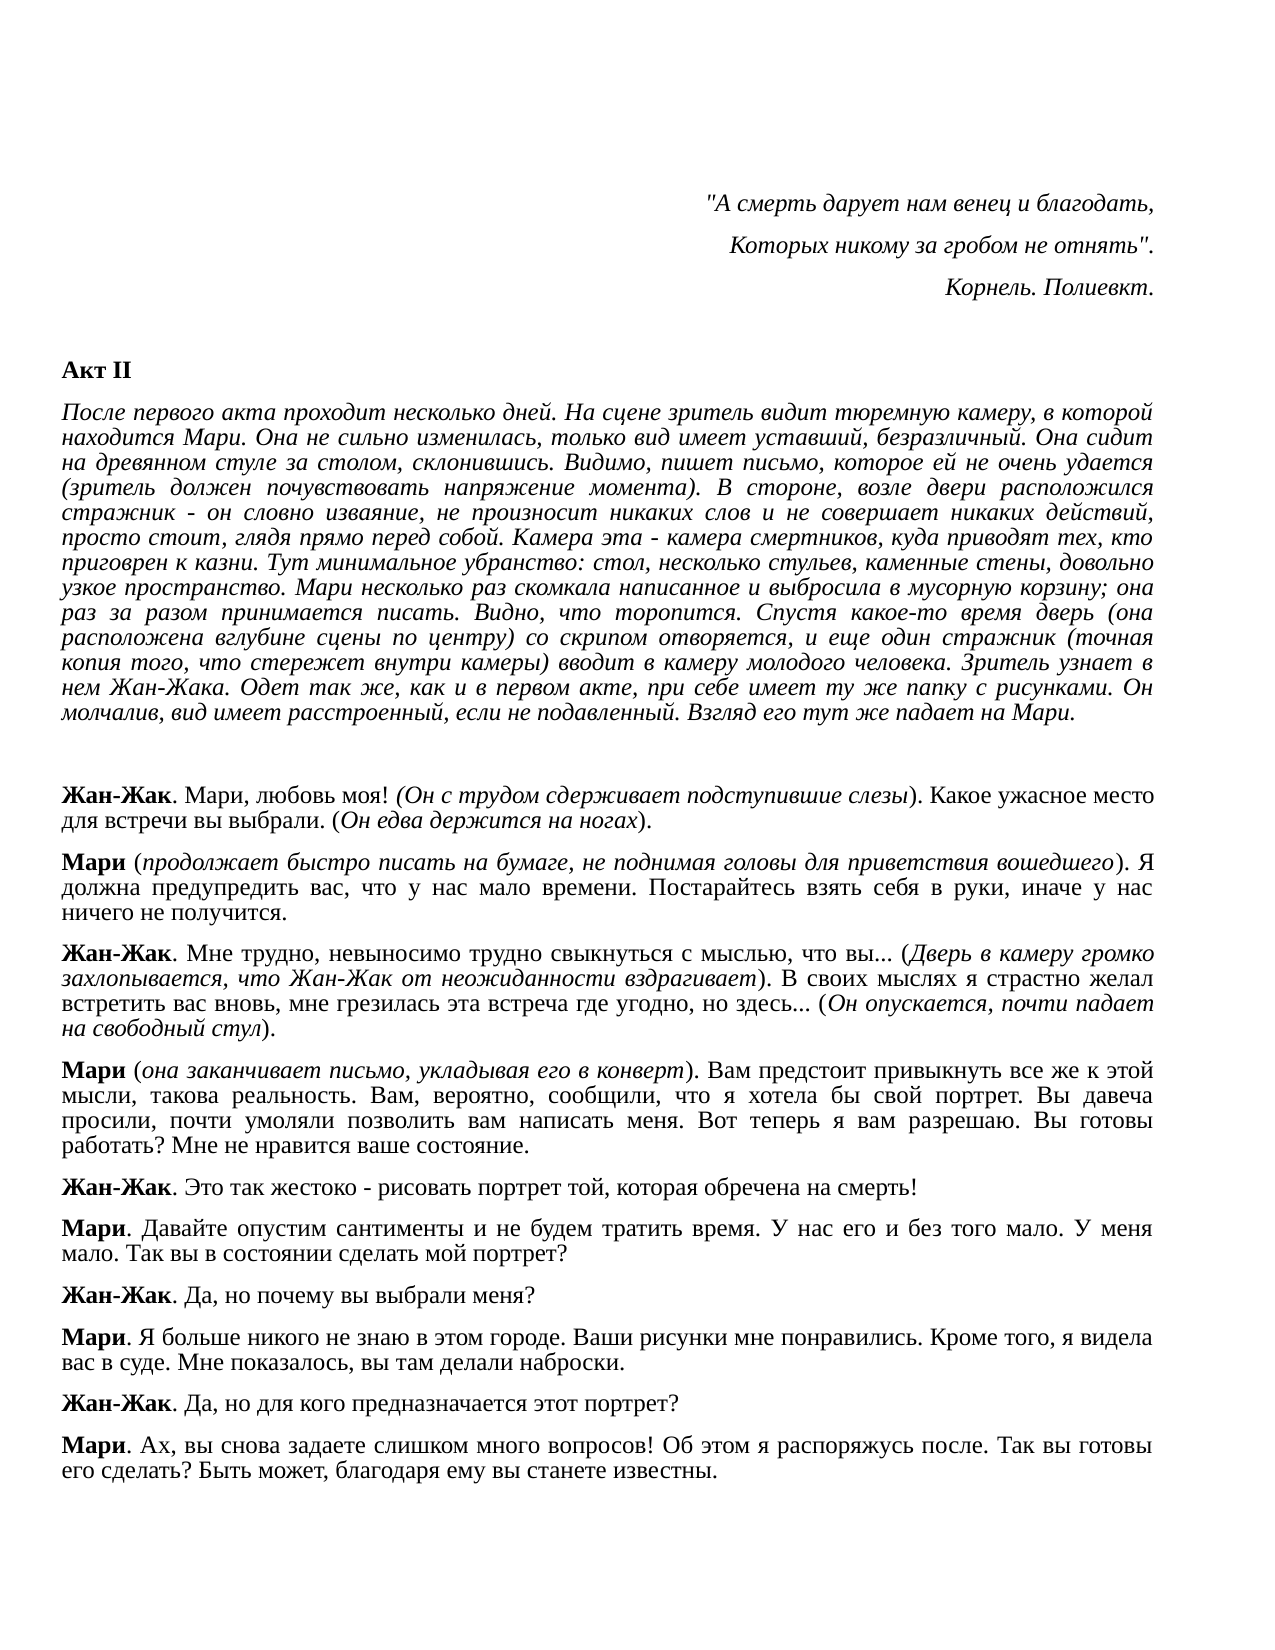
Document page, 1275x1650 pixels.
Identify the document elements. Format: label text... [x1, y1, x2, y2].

text Мари. Ах, вы снова задаете слишком много вопросов! Об этом я распоряжусь после. Так вы готовы его сделать? Быть может, благодаря ему вы станете известны. [61, 1433, 1154, 1483]
text Жан-Жак. Это так жестоко - рисовать портрет той, которая обречена на смерть! [61, 1175, 1154, 1200]
text Мари. Я больше никого не знаю в этом городе. Ваши рисунки мне понравились. Кроме того, я видела вас в суде. Мне показалось, вы там делали наброски. [61, 1325, 1154, 1375]
text После первого акта проходит несколько дней. На сцене зритель видит тюремную камеру, в которой находится Мари. Она не сильно изменилась, только вид имеет уставший, безразличный. Она сидит на древянном стуле за столом, склонившись. Видимо, пишет письмо, которое ей не очень удается (зритель должен почувствовать напряжение момента). В стороне, возле двери расположился стражник - он словно изваяние, не произносит никаких слов и не совершает никаких действий, просто стоит, глядя прямо перед собой. Камера эта - камера смертников, куда приводят тех, кто приговрен к казни. Тут минимальное убранство: стол, несколько стульев, каменные стены, довольно узкое пространство. Мари несколько раз скомкала написанное и выбросила в мусорную корзину; она раз за разом принимается писать. Видно, что торопится. Спустя какое-то время дверь (она расположена вглубине сцены по центру) со скрипом отворяется, и еще один стражник (точная копия того, что стережет внутри камеры) вводит в камеру молодого человека. Зритель узнает в нем Жан-Жака. Одет так же, как и в первом акте, при себе имеет ту же папку с рисунками. Он молчалив, вид имеет расстроенный, если не подавленный. Взгляд его тут же падает на Мари. [61, 400, 1154, 725]
text Мари (она заканчивает письмо, укладывая его в конверт). Вам предстоит привыкнуть все же к этой мысли, такова реальность. Вам, вероятно, сообщили, что я хотела бы свой портрет. Вы давеча просили, почти умоляли позволить вам написать меня. Вот теперь я вам разрешаю. Вы готовы работать? Мне не нравится ваше состояние. [61, 1058, 1154, 1158]
text Жан-Жак. Да, но почему вы выбрали меня? [61, 1283, 1154, 1308]
text Акт II [61, 358, 1154, 383]
text Жан-Жак. Мне трудно, невыносимо трудно свыкнуться с мыслью, что вы... (Дверь в камеру громко захлопывается, что Жан-Жак от неожиданности вздрагивает). В своих мыслях я страстно желал встретить вас вновь, мне грезилась эта встреча где угодно, но здесь... (Он опускается, почти падает на свободный стул). [61, 942, 1154, 1042]
text Корнель. Полиевкт. [61, 275, 1154, 300]
text "А смерть дарует нам венец и благодать, [61, 192, 1154, 217]
text Жан-Жак. Мари, любовь моя! (Он с трудом сдерживает подступившие слезы). Какое ужасное место для встречи вы выбрали. (Он едва держится на ногах). [61, 783, 1154, 833]
text Жан-Жак. Да, но для кого предназначается этот портрет? [61, 1392, 1154, 1417]
text Мари. Давайте опустим сантименты и не будем тратить время. У нас его и без того мало. У меня мало. Так вы в состоянии сделать мой портрет? [61, 1217, 1154, 1267]
text Мари (продолжает быстро писать на бумаге, не поднимая головы для приветствия вошедшего). Я должна предупредить вас, что у нас мало времени. Постарайтесь взять себя в руки, иначе у нас ничего не получится. [61, 850, 1154, 925]
text Которых никому за гробом не отнять". [61, 233, 1154, 258]
